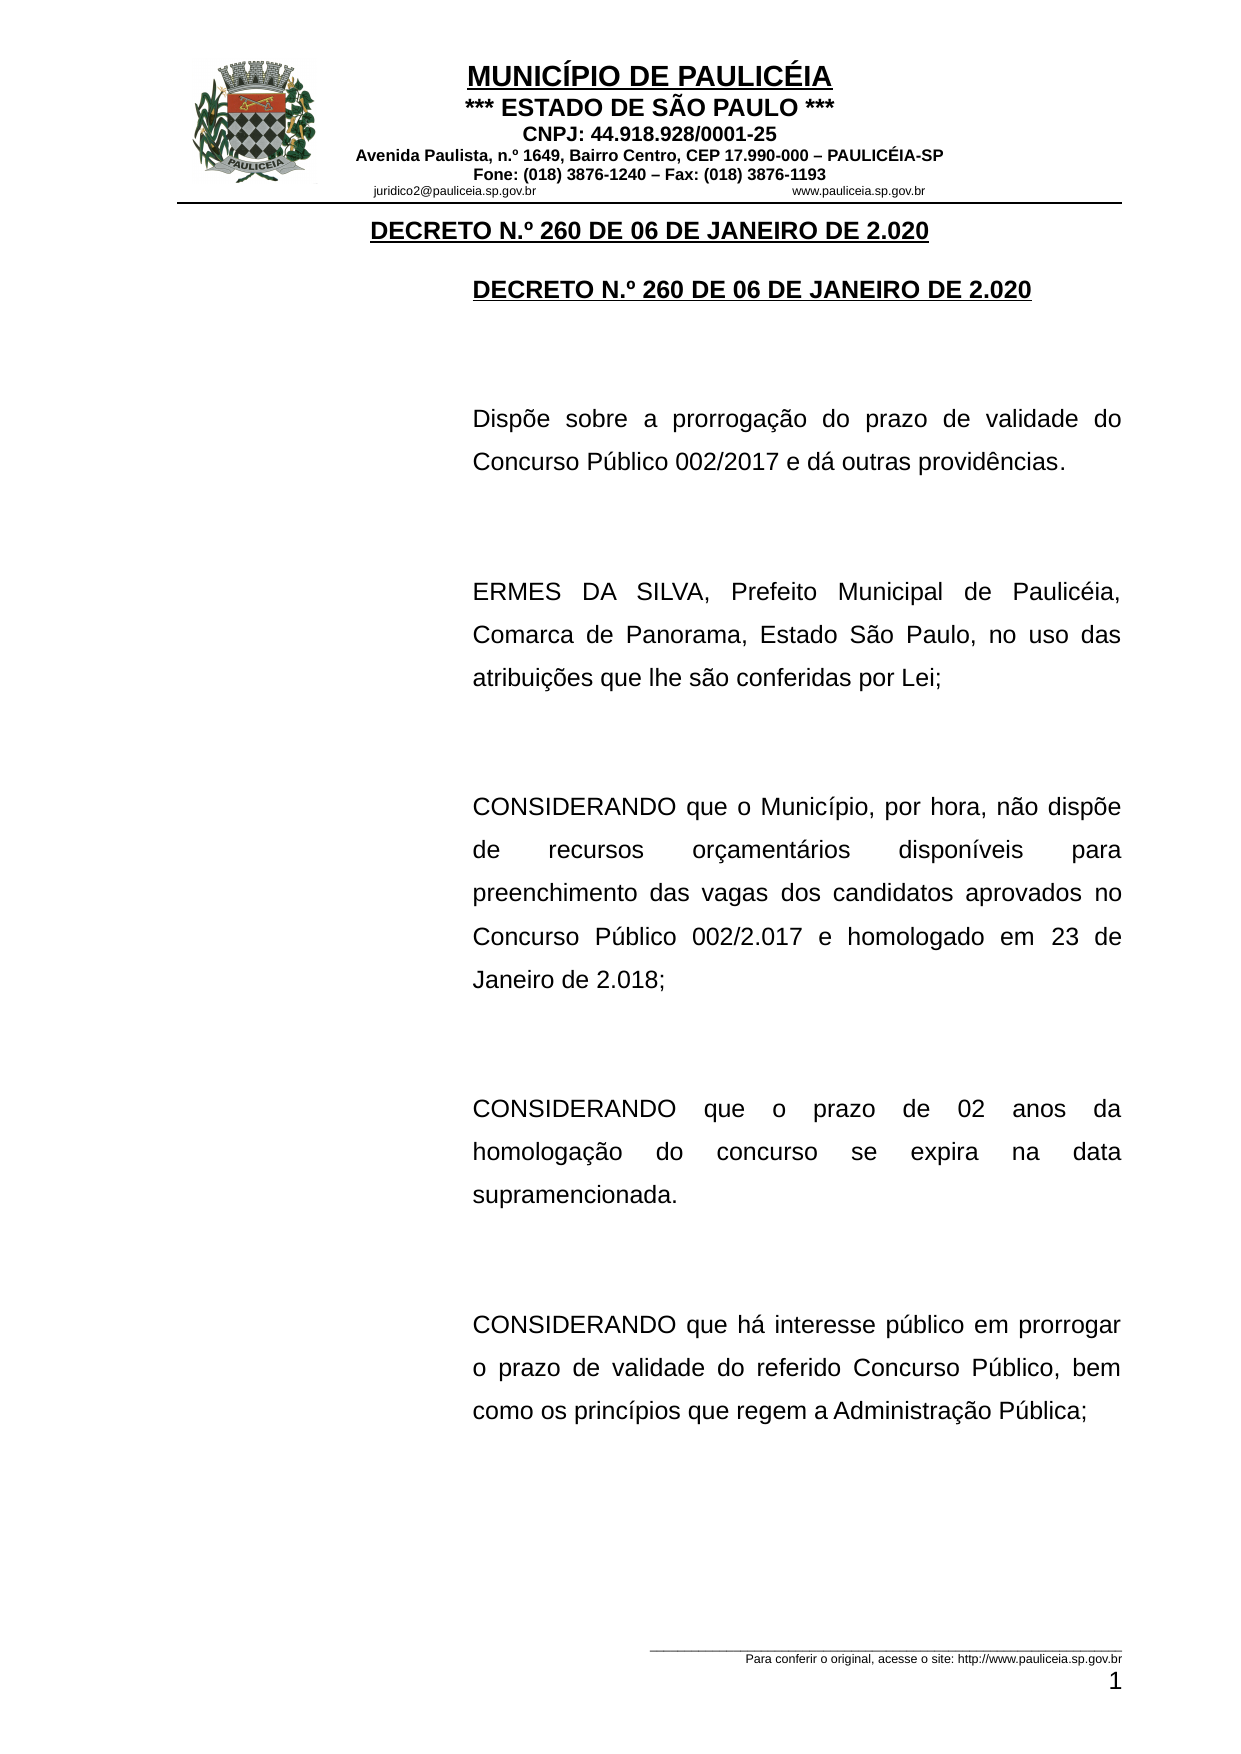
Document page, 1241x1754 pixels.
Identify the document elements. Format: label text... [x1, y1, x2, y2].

text Dispõe sobre a prorrogação do prazo de validade do Concurso Público 002/2017 e dá outras providências. [472, 404, 1122, 476]
text CONSIDERANDO que o prazo de 02 anos da homologação do concurso se expira na data supramencionada. [472, 1094, 1122, 1209]
text DECRETO N.º 260 DE 06 DE JANEIRO DE 2.020 [472, 275, 1122, 303]
picture [192, 58, 318, 184]
text ERMES DA SILVA, Prefeito Municipal de Paulicéia, Comarca de Panorama, Estado São Paulo, no uso das atribuições que lhe são conferidas por Lei; [472, 577, 1122, 692]
text CONSIDERANDO que o Município, por hora, não dispõe de recursos orçamentários disponíveis para preenchimento das vagas dos candidatos aprovados no Concurso Público 002/2.017 e homologado em 23 de Janeiro de 2.018; [472, 792, 1122, 993]
text CONSIDERANDO que há interesse público em prorrogar o prazo de validade do referido Concurso Público, bem como os princípios que regem a Administração Pública; [472, 1310, 1122, 1425]
